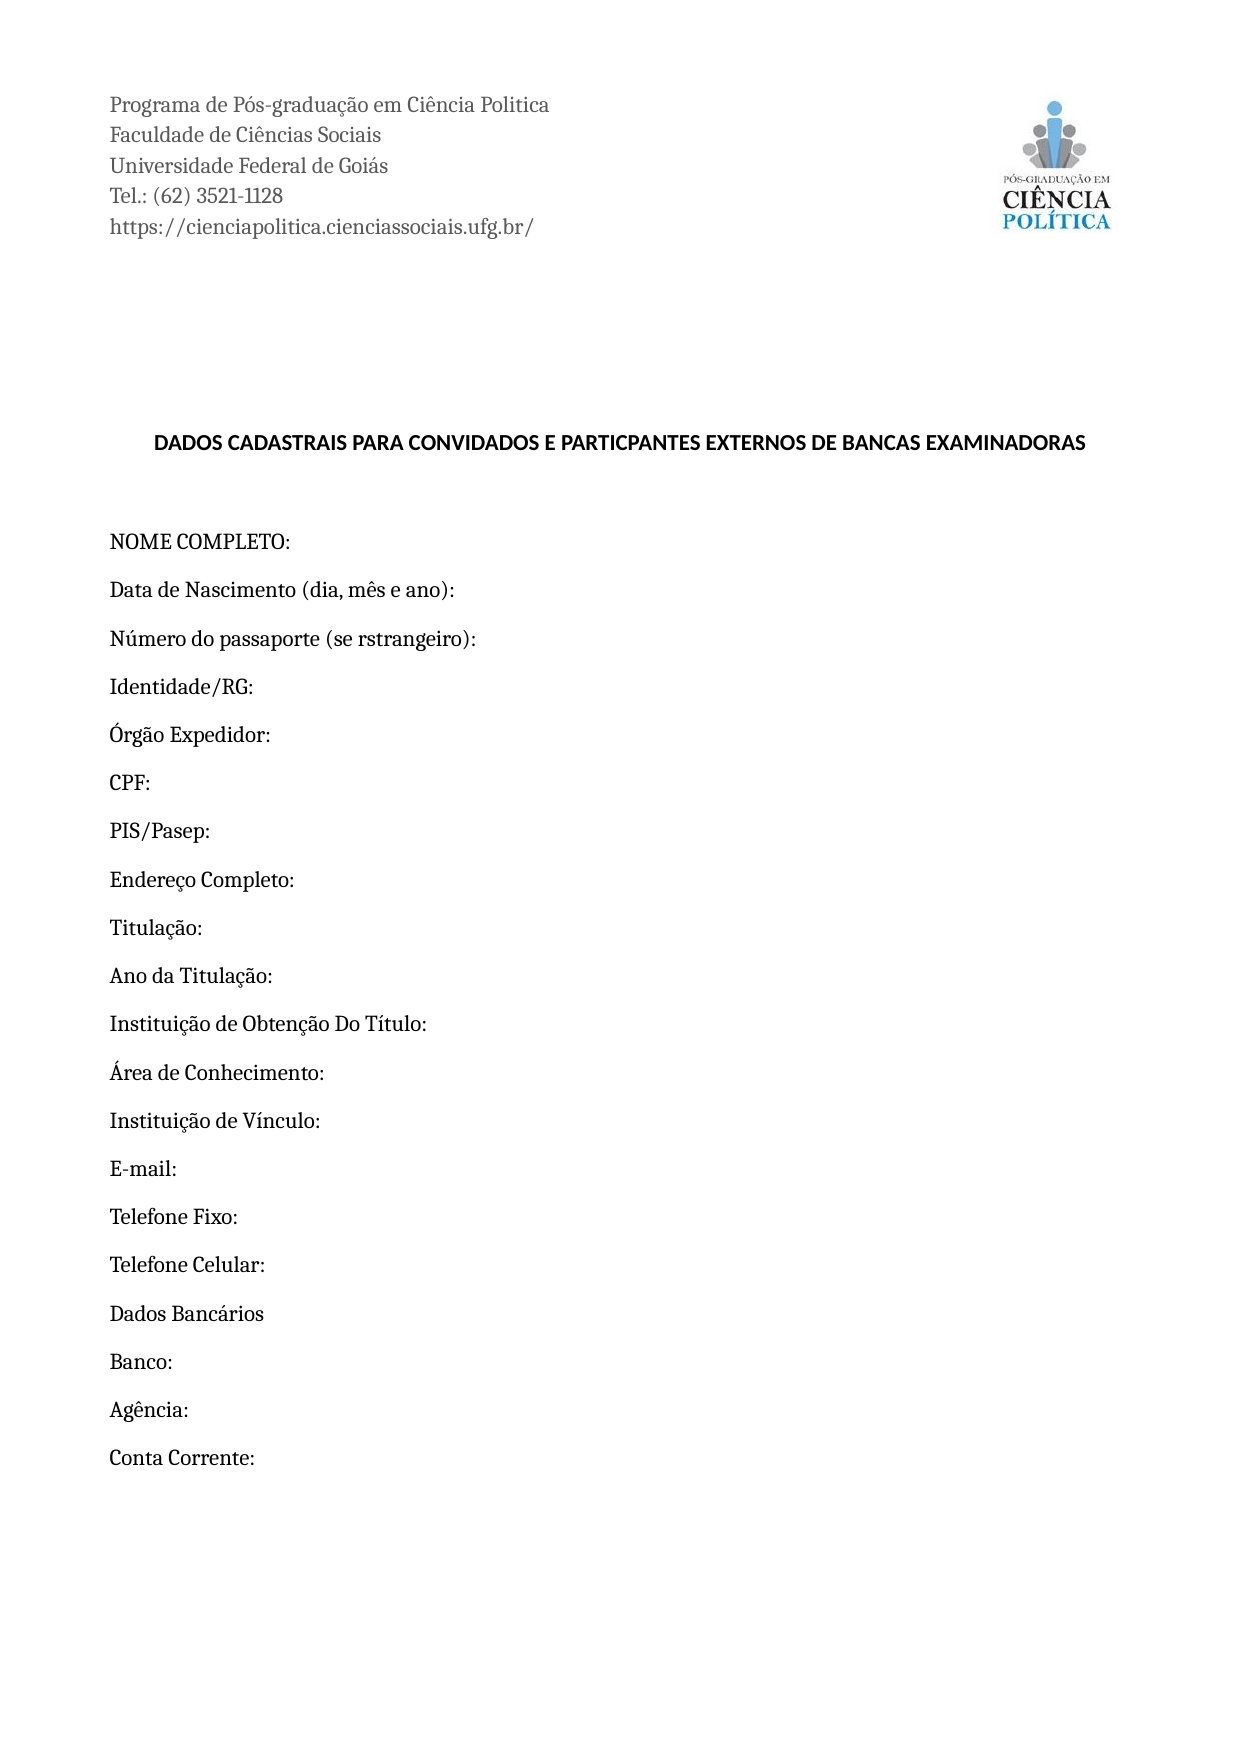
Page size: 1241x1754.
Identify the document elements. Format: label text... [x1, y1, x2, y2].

text NOME COMPLETO: [109, 529, 1131, 555]
text Ano da Titulação: [109, 963, 1131, 989]
text Data de Nascimento (dia, mês e ano): [109, 577, 1131, 603]
text Instituição de Obtenção Do Título: [109, 1011, 1131, 1037]
text DADOS CADASTRAIS PARA CONVIDADOS E PARTICPANTES EXTERNOS DE BANCAS EXAMINADORAS [109, 428, 1131, 486]
text Dados Bancários [109, 1301, 1131, 1327]
text Titulação: [109, 915, 1131, 941]
text E-mail: [109, 1156, 1131, 1182]
text Órgão Expedidor: [109, 722, 1131, 748]
text CPF: [109, 770, 1131, 796]
text Instituição de Vínculo: [109, 1108, 1131, 1134]
text Identidade/RG: [109, 673, 1131, 700]
text Agência: [109, 1397, 1131, 1423]
text Telefone Fixo: [109, 1204, 1131, 1230]
picture [989, 91, 1121, 233]
text Endereço Completo: [109, 866, 1131, 893]
text Número do passaporte (se rstrangeiro): [109, 625, 1131, 652]
text Conta Corrente: [109, 1445, 1131, 1472]
text Telefone Celular: [109, 1252, 1131, 1279]
text PIS/Pasep: [109, 818, 1131, 844]
text Área de Conhecimento: [109, 1059, 1131, 1086]
text Banco: [109, 1349, 1131, 1375]
